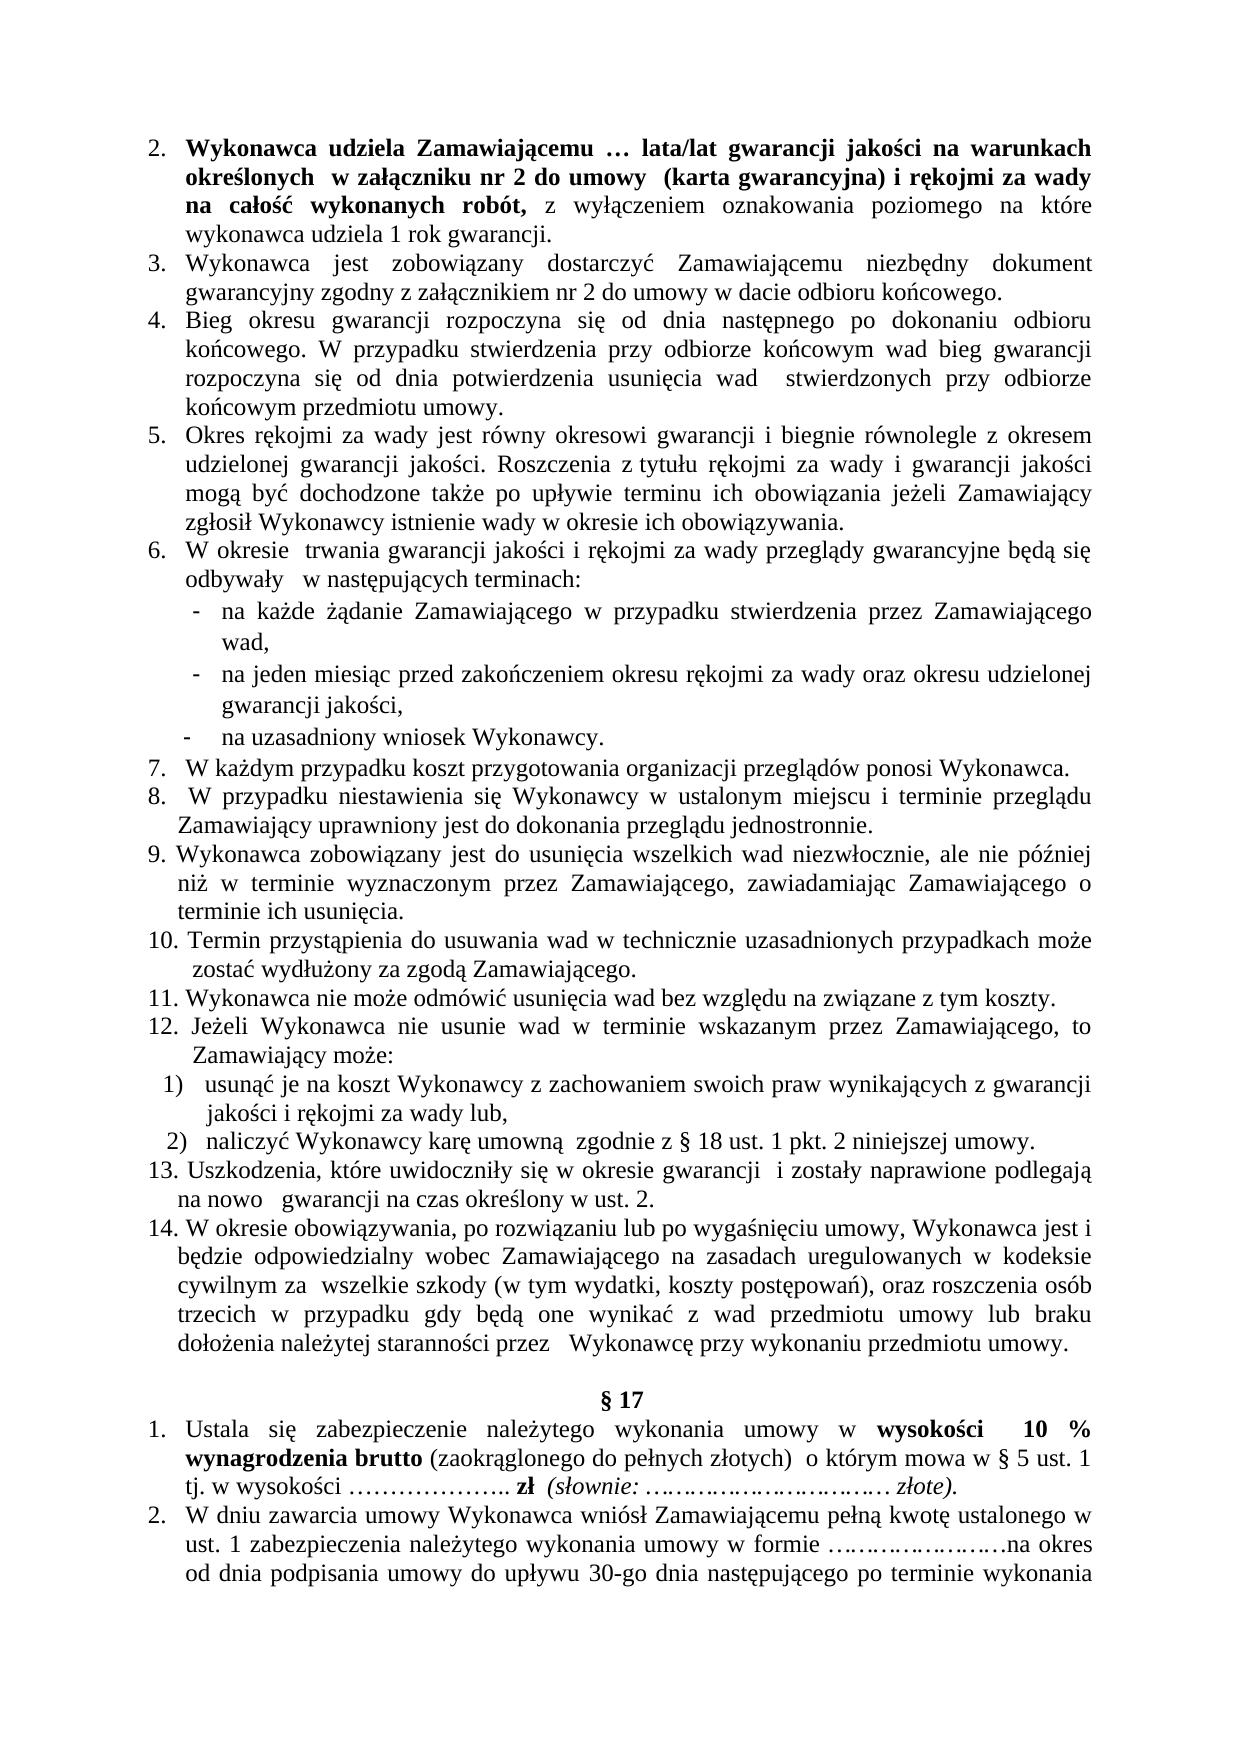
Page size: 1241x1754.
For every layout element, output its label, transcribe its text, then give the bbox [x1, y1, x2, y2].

text 1) usunąć je na koszt Wykonawcy z zachowaniem swoich praw wynikających z gwarancji jakości i rękojmi za wady lub, [162, 1069, 1093, 1126]
list Wykonawca jest zobowiązany dostarczyć Zamawiającemu niezbędny dokument gwarancyjny zgodny z załącznikiem nr 2 do umowy w dacie odbioru końcowego. [148, 248, 1093, 305]
list Okres rękojmi za wady jest równy okresowi gwarancji i biegnie równolegle z okresem udzielonej gwarancji jakości. Roszczenia z tytułu rękojmi za wady i gwarancji jakości mogą być dochodzone także po upływie terminu ich obowiązania jeżeli Zamawiający zgłosił Wykonawcy istnienie wady w okresie ich obowiązywania. [148, 420, 1093, 535]
list Bieg okresu gwarancji rozpoczyna się od dnia następnego po dokonaniu odbioru końcowego. W przypadku stwierdzenia przy odbiorze końcowym wad bieg gwarancji rozpoczyna się od dnia potwierdzenia usunięcia wad stwierdzonych przy odbiorze końcowym przedmiotu umowy. [148, 305, 1093, 420]
text 13. Uszkodzenia, które uwidoczniły się w okresie gwarancji i zostały naprawione podlegają na nowo gwarancji na czas określony w ust. 2. [148, 1155, 1093, 1213]
text 8. W przypadku niestawienia się Wykonawcy w ustalonym miejscu i terminie przeglądu Zamawiający uprawniony jest do dokonania przeglądu jednostronnie. [148, 781, 1093, 839]
text 12. Jeżeli Wykonawca nie usunie wad w terminie wskazanym przez Zamawiającego, to Zamawiający może: [148, 1011, 1093, 1069]
list Wykonawca udziela Zamawiającemu … lata/lat gwarancji jakości na warunkach określonych w załączniku nr 2 do umowy (karta gwarancyjna) i rękojmi za wady na całość wykonanych robót, z wyłączeniem oznakowania poziomego na które wykonawca udziela 1 rok gwarancji. [148, 133, 1093, 248]
text 14. W okresie obowiązywania, po rozwiązaniu lub po wygaśnięciu umowy, Wykonawca jest i będzie odpowiedzialny wobec Zamawiającego na zasadach uregulowanych w kodeksie cywilnym za wszelkie szkody (w tym wydatki, koszty postępowań), oraz roszczenia osób trzecich w przypadku gdy będą one wynikać z wad przedmiotu umowy lub braku dołożenia należytej staranności przez Wykonawcę przy wykonaniu przedmiotu umowy. [148, 1213, 1093, 1356]
text § 17 [151, 1385, 1093, 1414]
list Ustala się zabezpieczenie należytego wykonania umowy w wysokości 10 % wynagrodzenia brutto (zaokrąglonego do pełnych złotych) o którym mowa w § 5 ust. 1 tj. w wysokości ……………….. zł (słownie: …………………………… złote). [148, 1414, 1093, 1500]
list na każde żądanie Zamawiającego w przypadku stwierdzenia przez Zamawiającego wad, [192, 593, 1093, 656]
list na uzasadniony wniosek Wykonawcy. [183, 718, 1093, 753]
text 7. W każdym przypadku koszt przygotowania organizacji przeglądów ponosi Wykonawca. [148, 753, 1093, 781]
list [148, 1500, 1093, 1586]
list W okresie trwania gwarancji jakości i rękojmi za wady przeglądy gwarancyjne będą się odbywały w następujących terminach: [148, 535, 1093, 593]
text 10. Termin przystąpienia do usuwania wad w technicznie uzasadnionych przypadkach może zostać wydłużony za zgodą Zamawiającego. [148, 925, 1093, 983]
text 11. Wykonawca nie może odmówić usunięcia wad bez względu na związane z tym koszty. [148, 983, 1093, 1011]
text 9. Wykonawca zobowiązany jest do usunięcia wszelkich wad niezwłocznie, ale nie później niż w terminie wyznaczonym przez Zamawiającego, zawiadamiając Zamawiającego o terminie ich usunięcia. [148, 839, 1093, 925]
text 2) naliczyć Wykonawcy karę umowną zgodnie z § 18 ust. 1 pkt. 2 niniejszej umowy. [148, 1126, 1122, 1155]
list na jeden miesiąc przed zakończeniem okresu rękojmi za wady oraz okresu udzielonej gwarancji jakości, [192, 656, 1093, 718]
